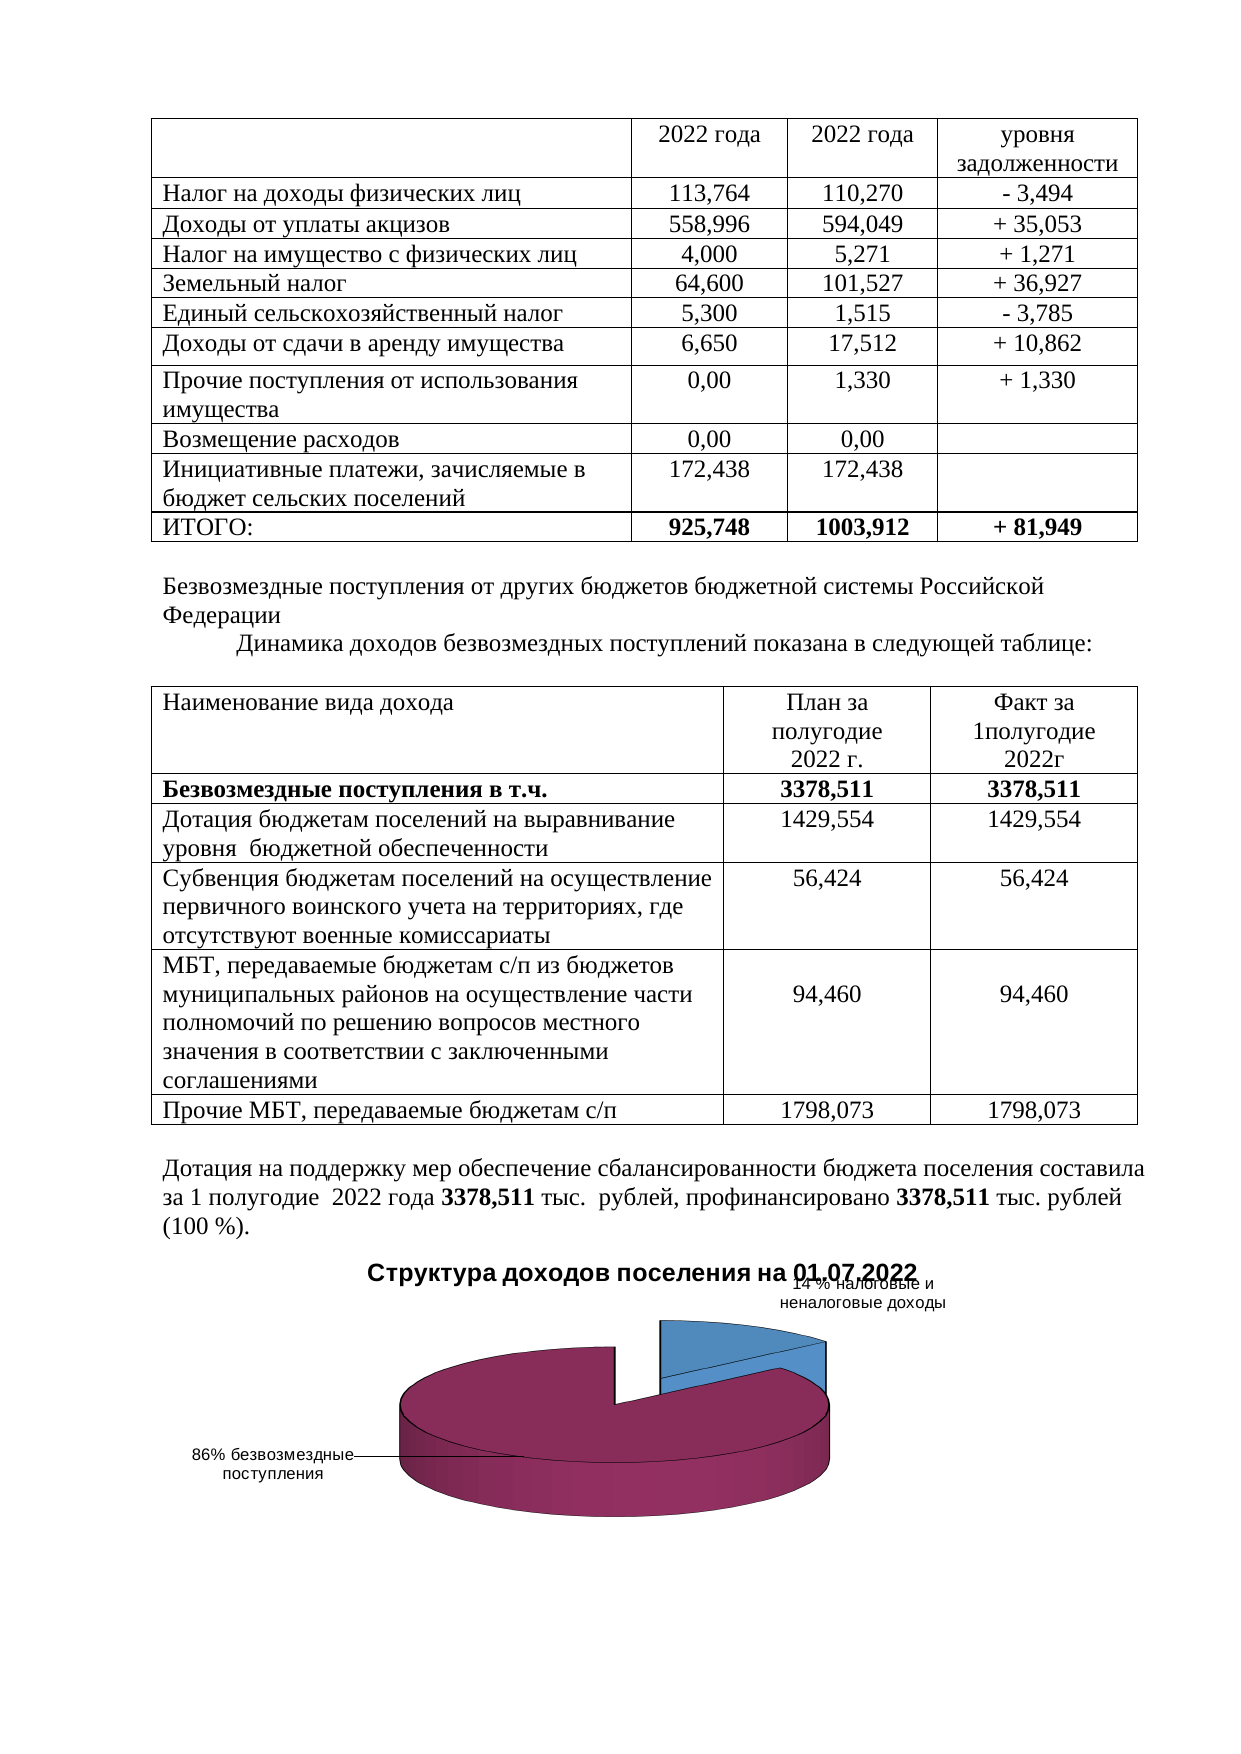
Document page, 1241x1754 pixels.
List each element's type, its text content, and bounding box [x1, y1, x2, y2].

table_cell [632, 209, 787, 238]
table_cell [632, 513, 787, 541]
text Безвозмездные поступления от других бюджетов бюджетной системы Российской Федерации [162, 571, 1167, 628]
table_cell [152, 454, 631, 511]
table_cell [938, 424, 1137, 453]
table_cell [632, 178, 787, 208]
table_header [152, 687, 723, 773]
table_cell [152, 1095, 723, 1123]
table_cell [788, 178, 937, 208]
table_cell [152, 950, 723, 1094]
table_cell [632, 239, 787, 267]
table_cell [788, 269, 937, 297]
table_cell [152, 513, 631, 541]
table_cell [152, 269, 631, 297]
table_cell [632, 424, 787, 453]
text Дотация на поддержку мер обеспечение сбалансированности бюджета поселения составила [162, 1153, 1167, 1182]
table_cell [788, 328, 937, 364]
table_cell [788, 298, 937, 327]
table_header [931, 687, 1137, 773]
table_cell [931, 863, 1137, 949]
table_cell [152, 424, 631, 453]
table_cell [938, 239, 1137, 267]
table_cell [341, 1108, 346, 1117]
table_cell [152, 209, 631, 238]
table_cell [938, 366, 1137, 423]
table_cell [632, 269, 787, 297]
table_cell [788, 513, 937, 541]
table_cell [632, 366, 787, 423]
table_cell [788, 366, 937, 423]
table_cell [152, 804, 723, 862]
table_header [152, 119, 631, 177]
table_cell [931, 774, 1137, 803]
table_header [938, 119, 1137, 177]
text Динамика доходов безвозмездных поступлений показана в следующей таблице: [162, 628, 1167, 657]
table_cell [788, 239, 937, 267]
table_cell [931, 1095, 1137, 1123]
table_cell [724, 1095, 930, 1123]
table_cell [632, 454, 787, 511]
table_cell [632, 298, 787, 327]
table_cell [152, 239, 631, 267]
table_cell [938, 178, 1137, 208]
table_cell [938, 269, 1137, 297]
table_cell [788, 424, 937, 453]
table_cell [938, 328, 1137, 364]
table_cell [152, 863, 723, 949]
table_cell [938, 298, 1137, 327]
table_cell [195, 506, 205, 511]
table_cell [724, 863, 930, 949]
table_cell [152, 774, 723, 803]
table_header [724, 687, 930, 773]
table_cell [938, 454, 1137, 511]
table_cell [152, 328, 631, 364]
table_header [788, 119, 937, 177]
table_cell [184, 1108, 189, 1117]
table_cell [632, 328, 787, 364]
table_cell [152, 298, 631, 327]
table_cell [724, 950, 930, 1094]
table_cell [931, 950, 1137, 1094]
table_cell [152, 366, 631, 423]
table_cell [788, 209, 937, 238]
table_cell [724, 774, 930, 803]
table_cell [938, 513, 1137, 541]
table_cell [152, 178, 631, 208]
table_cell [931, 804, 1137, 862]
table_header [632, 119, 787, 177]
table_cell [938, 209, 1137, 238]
text за 1 полугодие 2022 года 3378,511 тыс. рублей, профинансировано 3378,511 тыс. рублей (100 %). [162, 1182, 1167, 1239]
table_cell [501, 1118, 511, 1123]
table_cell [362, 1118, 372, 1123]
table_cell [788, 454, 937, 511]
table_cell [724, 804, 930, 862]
